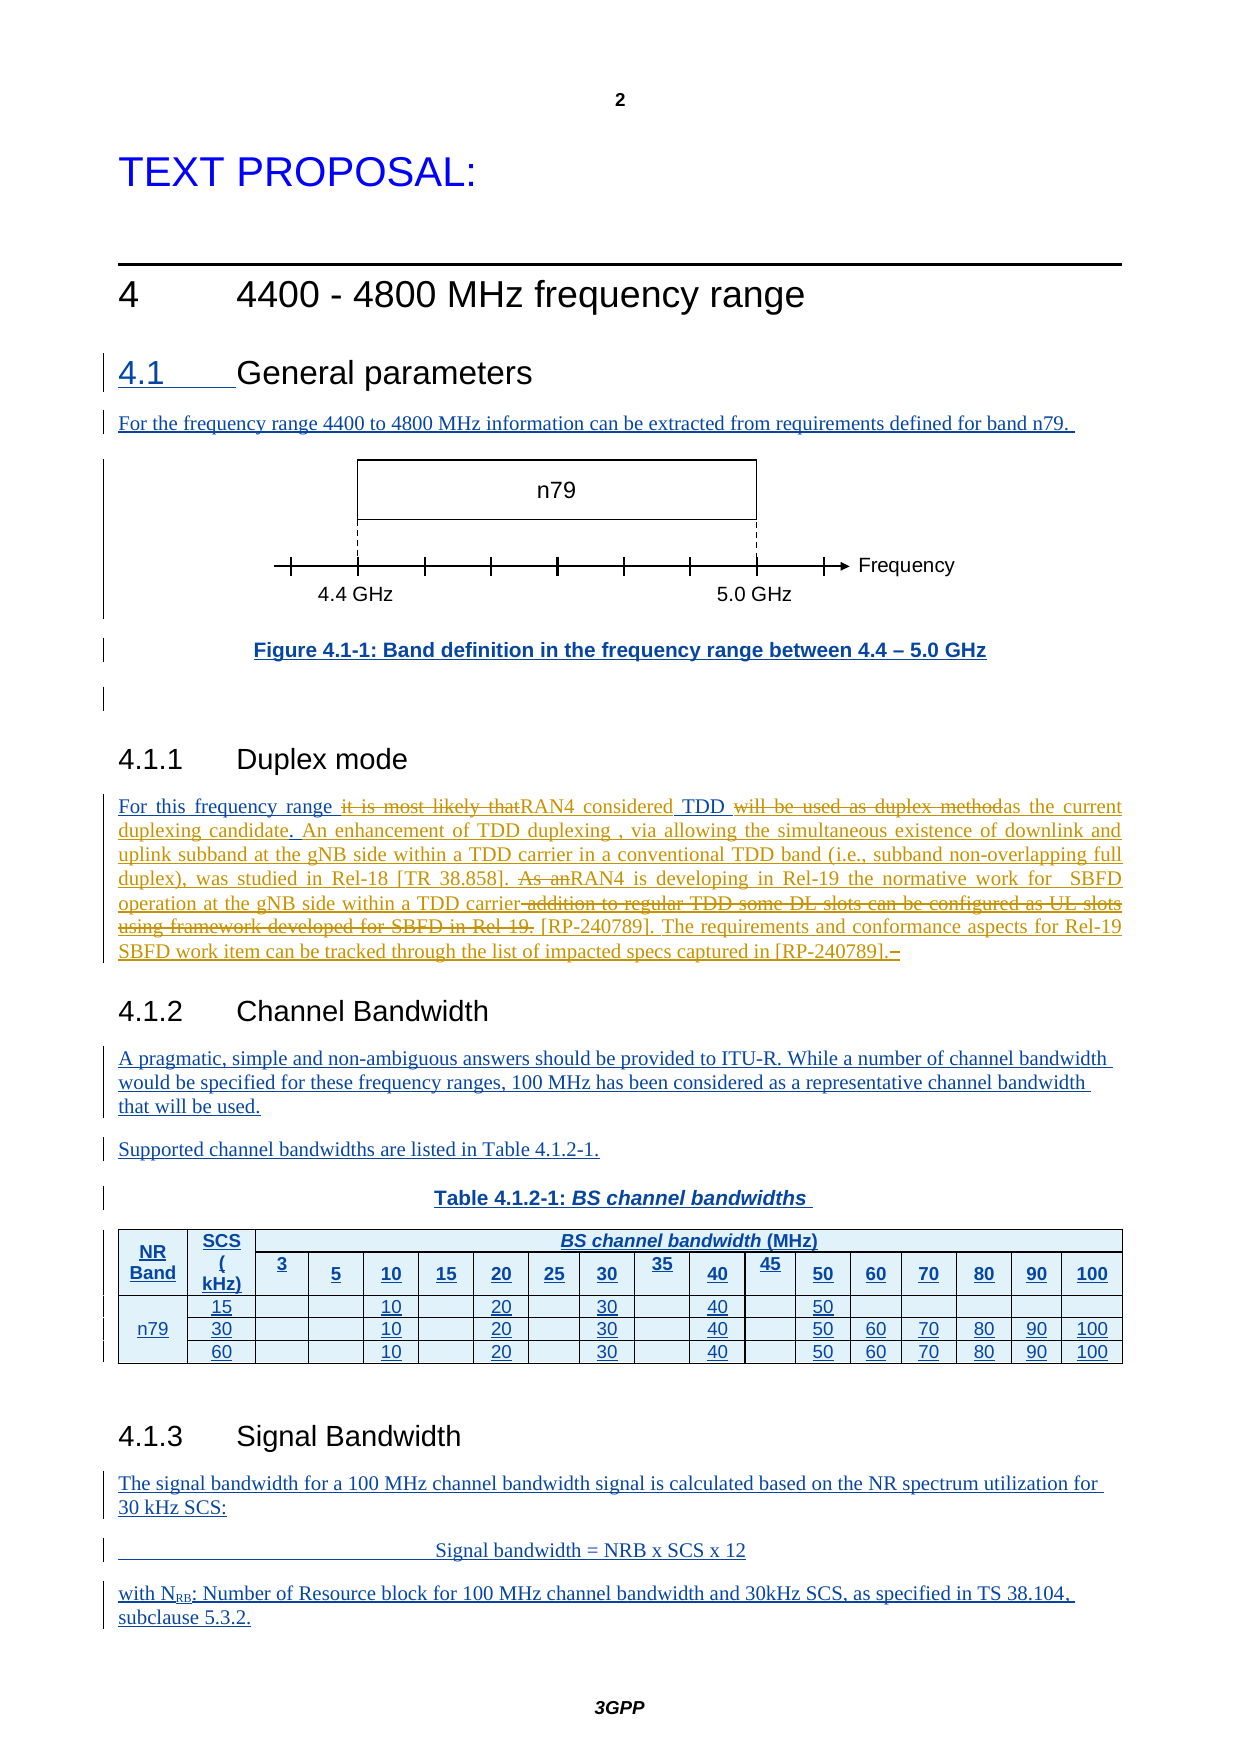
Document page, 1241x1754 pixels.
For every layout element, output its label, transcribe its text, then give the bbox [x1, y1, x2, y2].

text TEXT PROPOSAL: [118, 147, 1122, 195]
subtitle 4 4400 - 4800 MHz frequency range [118, 266, 1122, 316]
subtitle Channel Bandwidth [118, 994, 1122, 1027]
subtitle General parameters [118, 353, 1122, 392]
subtitle Signal Bandwidth [118, 1419, 1122, 1452]
subtitle Duplex mode [118, 742, 1122, 775]
